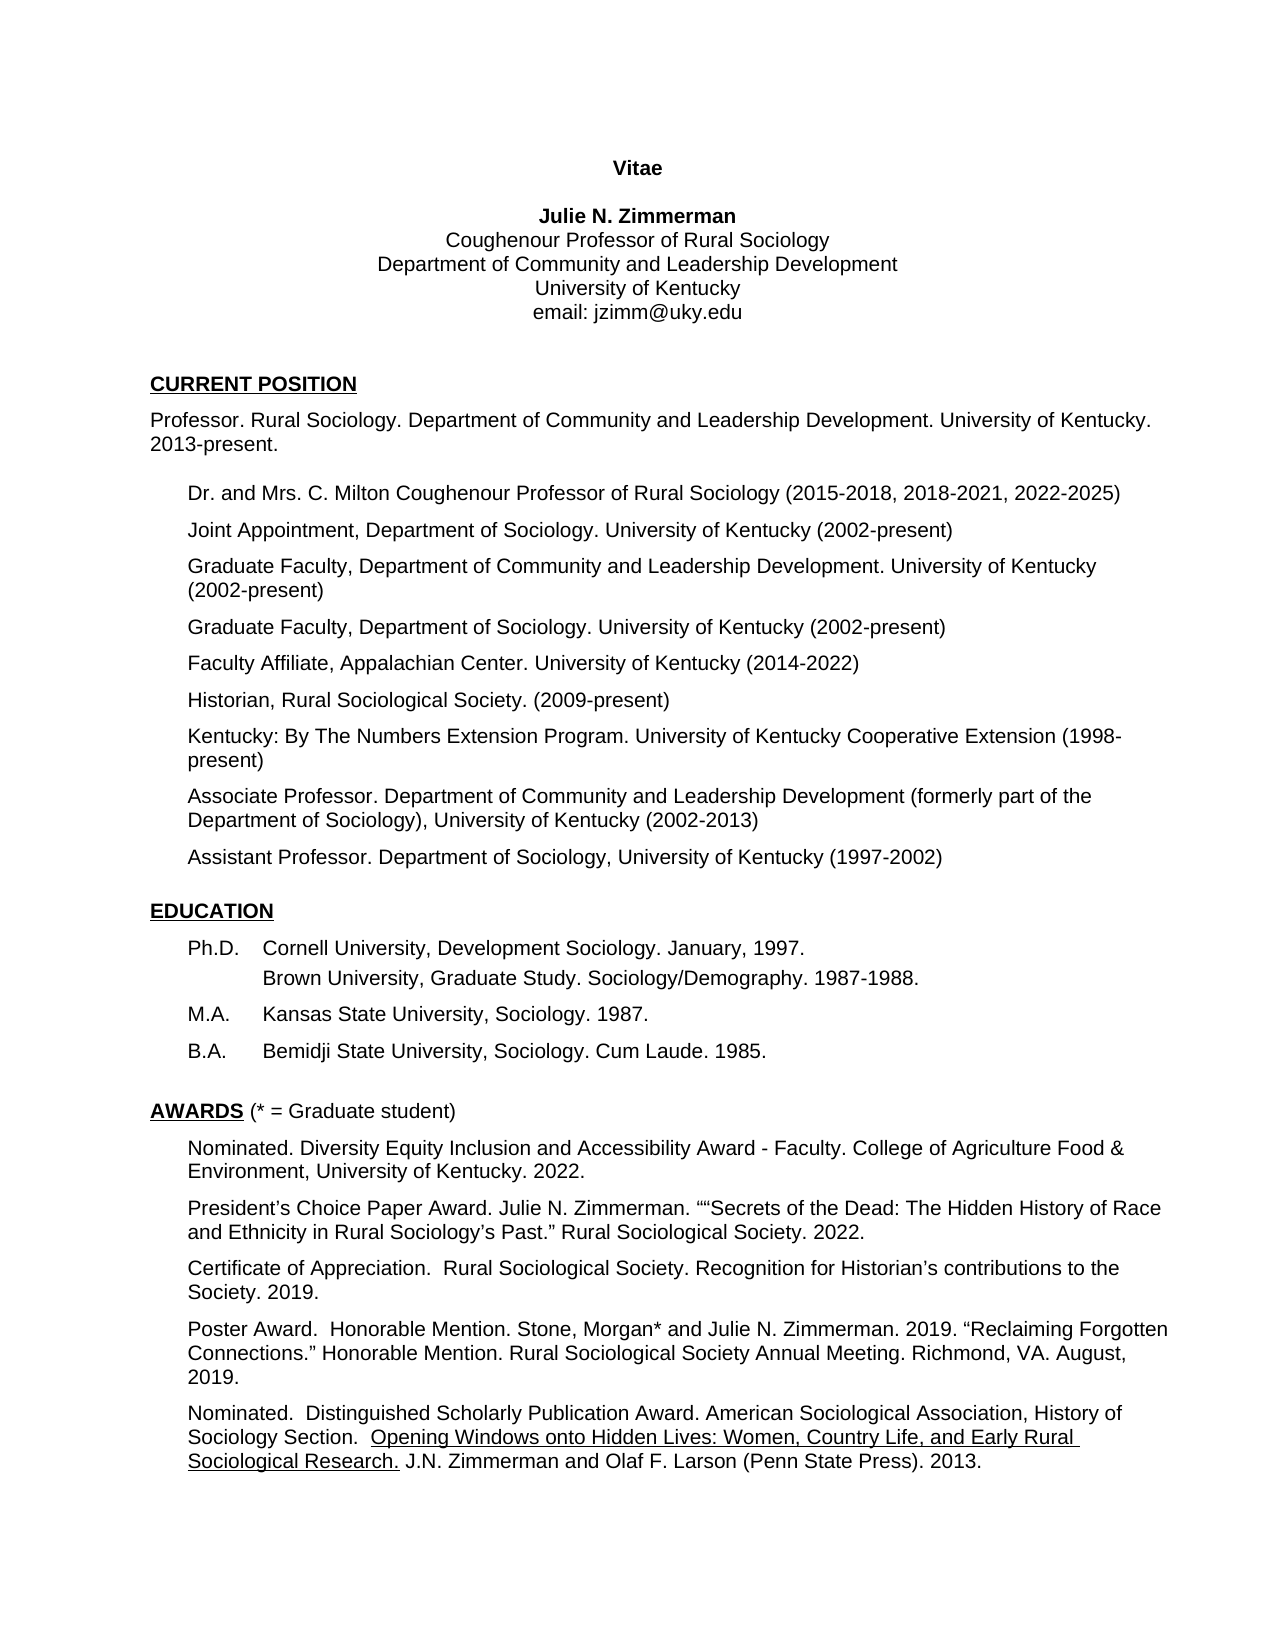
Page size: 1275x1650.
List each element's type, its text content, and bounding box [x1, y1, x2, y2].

subtitle Julie N. Zimmerman [150, 204, 1125, 228]
text Professor. Rural Sociology. Department of Community and Leadership Development. . 2013-present. [150, 408, 1155, 456]
subtitle Vitae [150, 156, 1125, 180]
text Dr. and Mrs. C. Milton Coughenour Professor of Rural Sociology (2015-2018, 2018-2021, 2022-2025) [187, 481, 1155, 505]
text email: jzimm@uky.edu [150, 300, 1125, 324]
text Nominated. Distinguished Scholarly Publication Award. American Sociological Association, History of Sociology Section. Opening Windows onto Hidden Lives: Women, Country Life, and Early Rural Sociological Research. J.N. Zimmerman and Olaf F. Larson ( Press). 2013. [187, 1401, 1170, 1473]
text Nominated. Diversity Equity Inclusion and Accessibility Award - Faculty. College of Agriculture Food & Environment, University of Kentucky. 2022. [187, 1135, 1170, 1183]
text M.A. , Sociology. 1987. [187, 1002, 1125, 1026]
text Faculty Affiliate, Appalachian Center. University of Kentucky (2014-2022) [187, 651, 1155, 675]
text Kentucky: By The Numbers Extension Program. University of Kentucky Cooperative Extension (1998-present) [187, 724, 1155, 772]
text , Graduate Study. Sociology/Demography. 1987-1988. [187, 966, 1125, 989]
text Historian, Rural Sociological Society. (2009-present) [187, 687, 1155, 711]
text President’s Choice Paper Award. Julie N. Zimmerman. ““Secrets of the Dead: The Hidden History of Race and Ethnicity in Rural Sociology’s Past.” Rural Sociological Society. 2022. [187, 1196, 1170, 1244]
text EDUCATION [150, 899, 1125, 923]
text Certificate of Appreciation. Rural Sociological Society. Recognition for Historian’s contributions to the Society. 2019. [187, 1256, 1170, 1304]
text Graduate Faculty, Department of Sociology. University of Kentucky (2002-present) [187, 614, 1155, 638]
text Assistant Professor. Department of Sociology, University of Kentucky (1997-2002) [187, 845, 1155, 869]
text AWARDS (* = Graduate student) [150, 1099, 1125, 1123]
text B.A. , Sociology. Cum Laude. 1985. [187, 1038, 1125, 1062]
text Associate Professor. Department of Community and Leadership Development (formerly part of the Department of Sociology), University of Kentucky (2002-2013) [187, 784, 1155, 832]
text Poster Award. Honorable Mention. Stone, Morgan* and Julie N. Zimmerman. 2019. “Reclaiming Forgotten Connections.” Honorable Mention. Rural Sociological Society Annual Meeting. Richmond, VA. August, 2019. [187, 1317, 1170, 1388]
text Ph.D. , Development Sociology. January, 1997. [187, 935, 1125, 959]
text Department of Community and Leadership Development [150, 252, 1125, 276]
text Current Position [150, 372, 1125, 396]
text Joint Appointment, Department of Sociology. University of Kentucky (2002-present) [187, 518, 1155, 542]
text Coughenour Professor of Rural Sociology [150, 228, 1125, 252]
text Graduate Faculty, Department of Community and Leadership Development. University of Kentucky (2002-present) [187, 554, 1155, 602]
